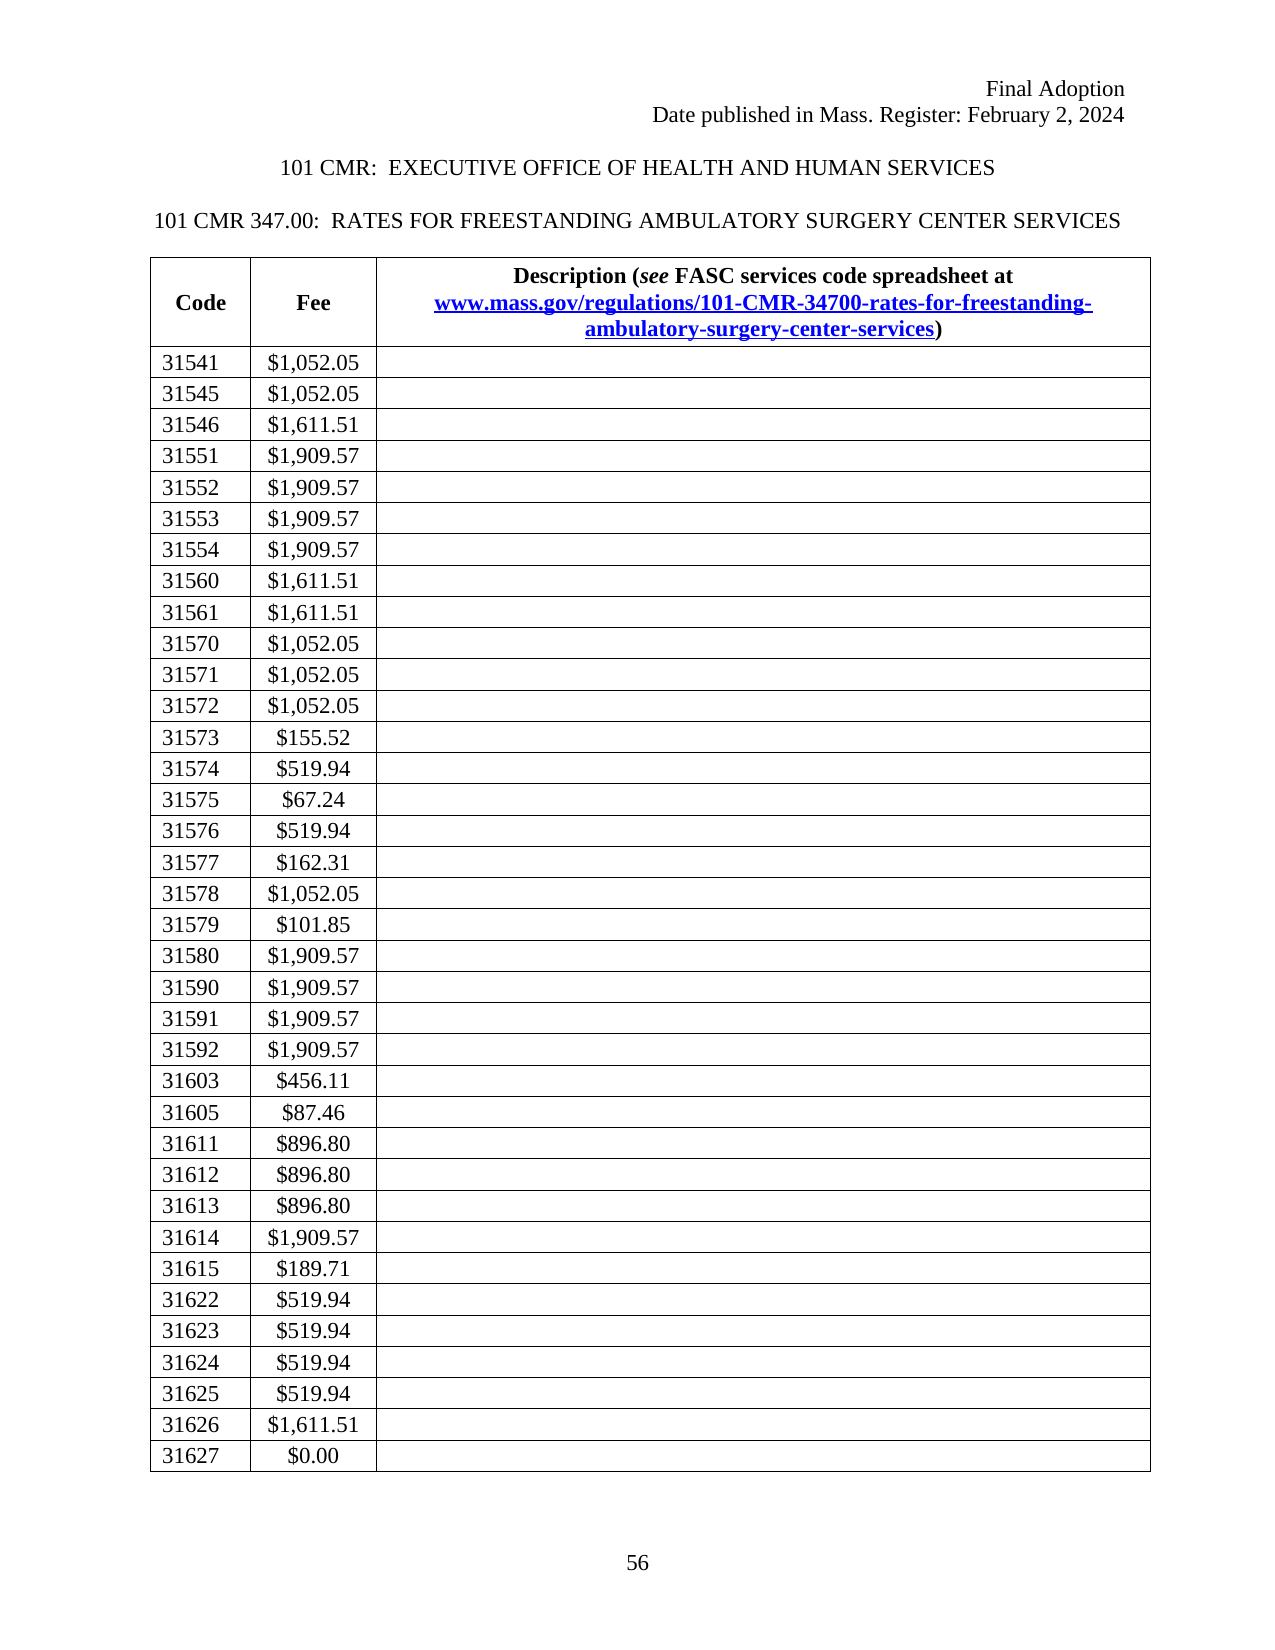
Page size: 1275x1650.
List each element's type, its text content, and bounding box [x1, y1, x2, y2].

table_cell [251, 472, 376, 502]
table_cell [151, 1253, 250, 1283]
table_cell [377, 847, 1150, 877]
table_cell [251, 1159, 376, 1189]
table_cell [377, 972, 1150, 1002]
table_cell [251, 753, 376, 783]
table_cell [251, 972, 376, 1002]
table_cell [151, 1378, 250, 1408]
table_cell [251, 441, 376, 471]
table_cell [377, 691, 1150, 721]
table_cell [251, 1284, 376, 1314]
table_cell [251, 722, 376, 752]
table_header Code [151, 258, 250, 346]
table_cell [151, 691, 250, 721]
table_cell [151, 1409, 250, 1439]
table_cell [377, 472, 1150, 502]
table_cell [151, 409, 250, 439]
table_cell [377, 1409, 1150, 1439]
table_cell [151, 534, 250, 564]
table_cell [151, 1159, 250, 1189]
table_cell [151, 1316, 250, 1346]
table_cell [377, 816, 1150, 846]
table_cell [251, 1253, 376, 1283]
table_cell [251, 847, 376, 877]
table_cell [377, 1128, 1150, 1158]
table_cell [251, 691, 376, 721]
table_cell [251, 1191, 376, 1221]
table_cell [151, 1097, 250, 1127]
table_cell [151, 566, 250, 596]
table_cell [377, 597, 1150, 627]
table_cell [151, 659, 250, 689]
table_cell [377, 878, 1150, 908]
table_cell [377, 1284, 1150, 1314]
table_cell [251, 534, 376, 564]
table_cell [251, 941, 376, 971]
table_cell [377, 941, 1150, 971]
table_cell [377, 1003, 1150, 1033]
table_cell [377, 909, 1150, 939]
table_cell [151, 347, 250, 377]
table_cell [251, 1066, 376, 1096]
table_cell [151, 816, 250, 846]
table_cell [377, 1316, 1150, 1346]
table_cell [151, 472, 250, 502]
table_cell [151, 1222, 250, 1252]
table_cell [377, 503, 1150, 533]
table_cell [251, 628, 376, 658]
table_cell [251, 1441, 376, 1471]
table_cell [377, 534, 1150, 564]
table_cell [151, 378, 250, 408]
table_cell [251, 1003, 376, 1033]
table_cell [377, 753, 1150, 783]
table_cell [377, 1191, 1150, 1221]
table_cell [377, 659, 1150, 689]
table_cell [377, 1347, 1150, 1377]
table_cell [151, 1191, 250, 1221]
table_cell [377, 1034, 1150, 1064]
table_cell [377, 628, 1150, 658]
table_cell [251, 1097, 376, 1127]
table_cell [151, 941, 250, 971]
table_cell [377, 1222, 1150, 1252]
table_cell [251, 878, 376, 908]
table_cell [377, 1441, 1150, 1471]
table_header Fee [251, 258, 376, 346]
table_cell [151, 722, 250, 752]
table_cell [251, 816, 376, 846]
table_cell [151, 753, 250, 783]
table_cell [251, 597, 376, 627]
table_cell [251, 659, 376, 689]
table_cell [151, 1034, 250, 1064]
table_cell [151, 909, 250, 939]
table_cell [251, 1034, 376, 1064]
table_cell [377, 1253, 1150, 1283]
table_header Description (see FASC services code spreadsheet at www.mass.gov/regulations/101-CMR-34700-rates-for-freestanding-ambulatory-surgery-center-services) [377, 258, 1150, 346]
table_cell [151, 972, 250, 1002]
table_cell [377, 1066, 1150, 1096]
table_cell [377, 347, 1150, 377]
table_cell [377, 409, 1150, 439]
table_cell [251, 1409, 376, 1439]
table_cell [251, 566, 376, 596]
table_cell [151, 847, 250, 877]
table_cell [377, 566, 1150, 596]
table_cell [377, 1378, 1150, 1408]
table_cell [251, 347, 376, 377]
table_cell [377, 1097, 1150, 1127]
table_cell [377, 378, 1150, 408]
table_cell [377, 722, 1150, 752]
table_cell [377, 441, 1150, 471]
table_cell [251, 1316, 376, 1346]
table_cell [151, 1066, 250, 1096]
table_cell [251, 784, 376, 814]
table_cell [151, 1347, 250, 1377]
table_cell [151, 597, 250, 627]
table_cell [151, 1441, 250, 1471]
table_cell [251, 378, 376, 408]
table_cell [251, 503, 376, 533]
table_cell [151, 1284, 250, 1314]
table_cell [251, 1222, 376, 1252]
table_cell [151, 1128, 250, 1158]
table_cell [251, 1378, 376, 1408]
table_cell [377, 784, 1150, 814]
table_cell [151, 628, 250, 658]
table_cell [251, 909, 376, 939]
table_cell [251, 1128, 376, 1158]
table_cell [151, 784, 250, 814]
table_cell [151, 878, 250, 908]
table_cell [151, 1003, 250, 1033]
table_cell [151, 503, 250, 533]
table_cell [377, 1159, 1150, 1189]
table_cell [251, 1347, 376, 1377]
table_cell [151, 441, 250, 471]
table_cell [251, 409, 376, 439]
